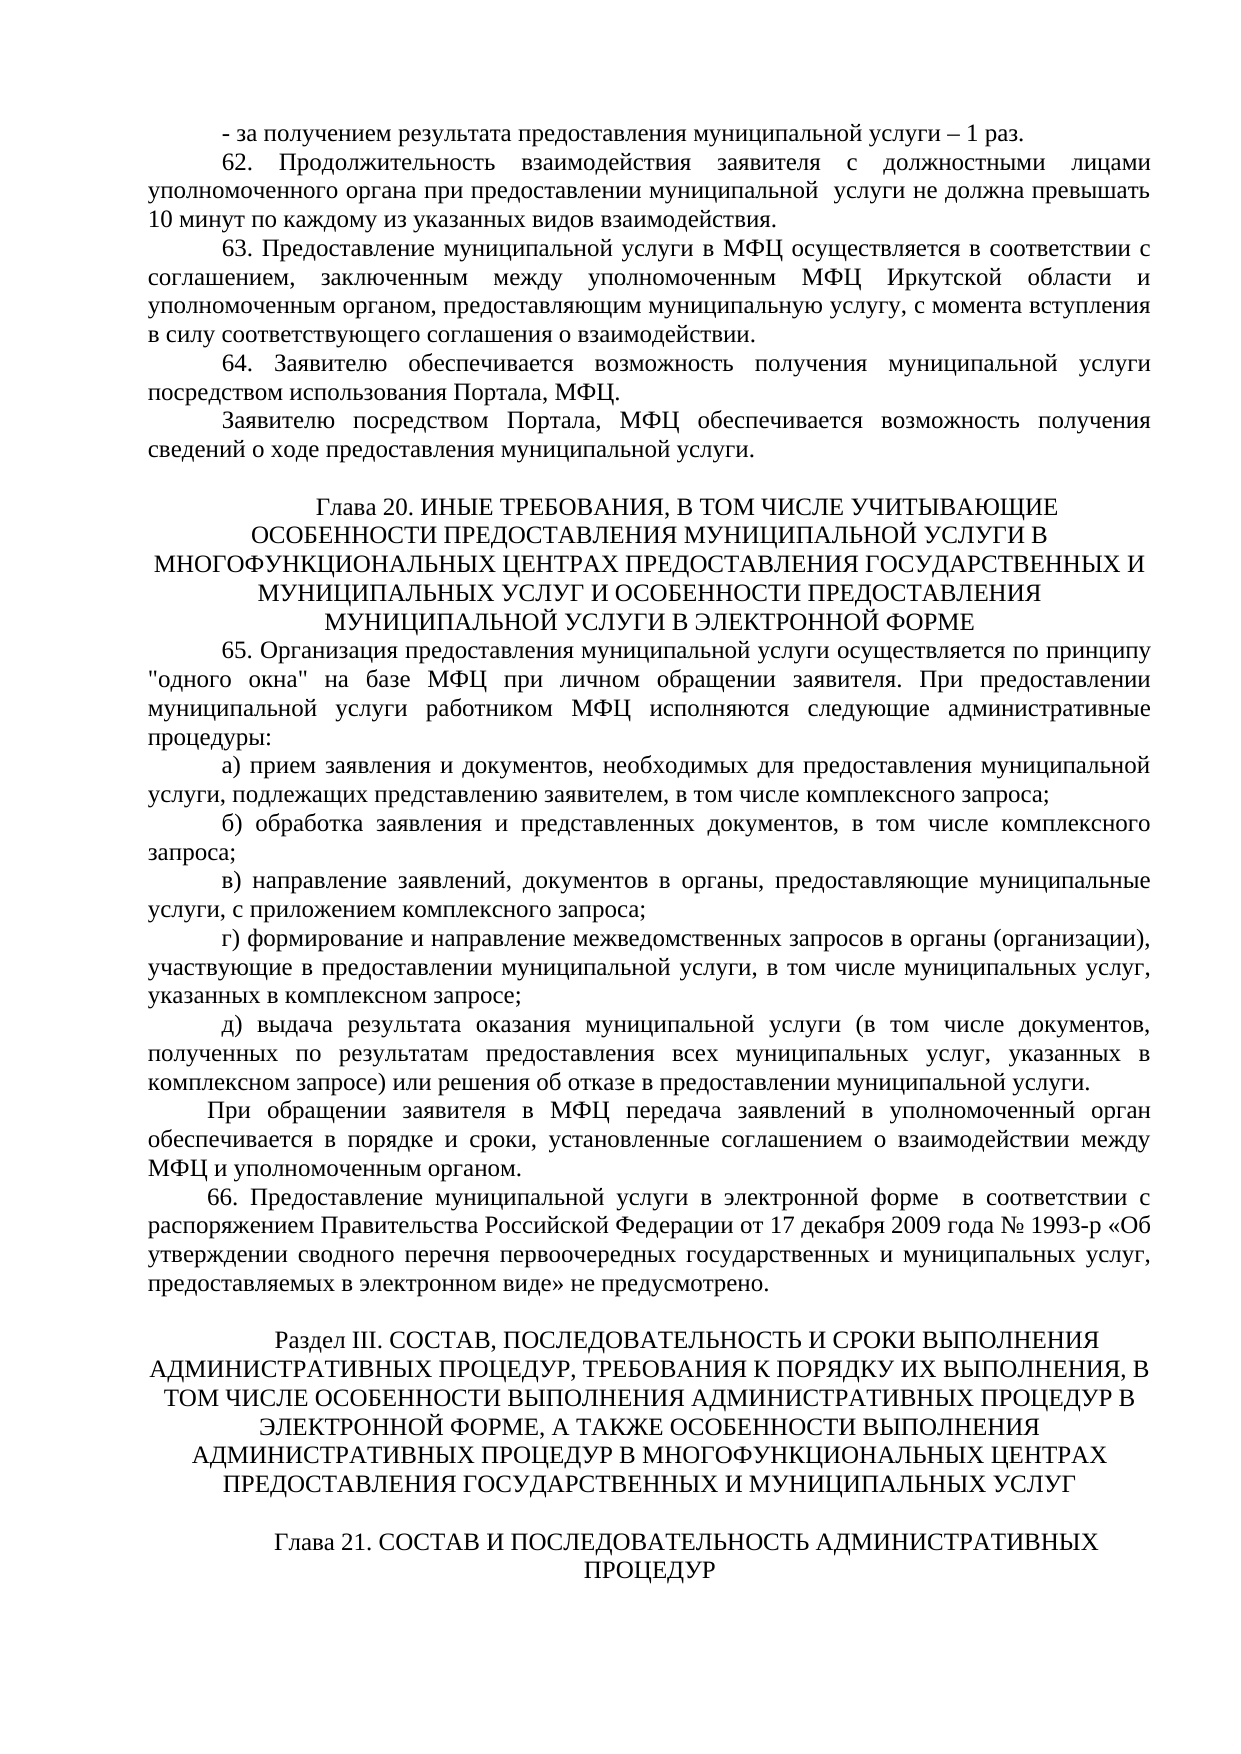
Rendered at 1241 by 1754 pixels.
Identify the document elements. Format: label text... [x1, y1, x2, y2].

text а) прием заявления и документов, необходимых для предоставления муниципальной услуги, подлежащих представлению заявителем, в том числе комплексного запроса; [148, 751, 1152, 808]
text - за получением результата предоставления муниципальной услуги – 1 раз. [148, 118, 1152, 147]
text Глава 21. СОСТАВ И ПОСЛЕДОВАТЕЛЬНОСТЬ АДМИНИСТРАТИВНЫХ ПРОЦЕДУР [148, 1527, 1152, 1584]
text Глава 20. ИНЫЕ ТРЕБОВАНИЯ, В ТОМ ЧИСЛЕ УЧИТЫВАЮЩИЕ ОСОБЕННОСТИ ПРЕДОСТАВЛЕНИЯ МУНИЦИПАЛЬНОЙ УСЛУГИ В МНОГОФУНКЦИОНАЛЬНЫХ ЦЕНТРАХ ПРЕДОСТАВЛЕНИЯ ГОСУДАРСТВЕННЫХ И МУНИЦИПАЛЬНЫХ УСЛУГ И ОСОБЕННОСТИ ПРЕДОСТАВЛЕНИЯ МУНИЦИПАЛЬНОЙ УСЛУГИ В ЭЛЕКТРОННОЙ ФОРМЕ [148, 492, 1152, 636]
text д) выдача результата оказания муниципальной услуги (в том числе документов, полученных по результатам предоставления всех муниципальных услуг, указанных в комплексном запросе) или решения об отказе в предоставлении муниципальной услуги. [148, 1009, 1152, 1096]
text 65. Организация предоставления муниципальной услуги осуществляется по принципу "одного окна" на базе МФЦ при личном обращении заявителя. При предоставлении муниципальной услуги работником МФЦ исполняются следующие административные процедуры: [148, 636, 1152, 751]
text в) направление заявлений, документов в органы, предоставляющие муниципальные услуги, с приложением комплексного запроса; [148, 866, 1152, 923]
text 64. Заявителю обеспечивается возможность получения муниципальной услуги посредством использования Портала, МФЦ. [148, 348, 1152, 406]
text При обращении заявителя в МФЦ передача заявлений в уполномоченный орган обеспечивается в порядке и сроки, установленные соглашением о взаимодействии между МФЦ и уполномоченным органом. [148, 1096, 1152, 1182]
text 63. Предоставление муниципальной услуги в МФЦ осуществляется в соответствии с соглашением, заключенным между уполномоченным МФЦ Иркутской области и уполномоченным органом, предоставляющим муниципальную услугу, с момента вступления в силу соответствующего соглашения о взаимодействии. [148, 233, 1152, 348]
text б) обработка заявления и представленных документов, в том числе комплексного запроса; [148, 808, 1152, 866]
text г) формирование и направление межведомственных запросов в органы (организации), участвующие в предоставлении муниципальной услуги, в том числе муниципальных услуг, указанных в комплексном запросе; [148, 923, 1152, 1009]
text 66. Предоставление муниципальной услуги в электронной форме в соответствии с распоряжением Правительства Российской Федерации от 17 декабря 2009 года № 1993-р «Об утверждении сводного перечня первоочередных государственных и муниципальных услуг, предоставляемых в электронном виде» не предусмотрено. [148, 1182, 1152, 1297]
text Раздел III. СОСТАВ, ПОСЛЕДОВАТЕЛЬНОСТЬ И СРОКИ ВЫПОЛНЕНИЯ АДМИНИСТРАТИВНЫХ ПРОЦЕДУР, ТРЕБОВАНИЯ К ПОРЯДКУ ИХ ВЫПОЛНЕНИЯ, В ТОМ ЧИСЛЕ ОСОБЕННОСТИ ВЫПОЛНЕНИЯ АДМИНИСТРАТИВНЫХ ПРОЦЕДУР В ЭЛЕКТРОННОЙ ФОРМЕ, А ТАКЖЕ ОСОБЕННОСТИ ВЫПОЛНЕНИЯ АДМИНИСТРАТИВНЫХ ПРОЦЕДУР В МНОГОФУНКЦИОНАЛЬНЫХ ЦЕНТРАХ ПРЕДОСТАВЛЕНИЯ ГОСУДАРСТВЕННЫХ И МУНИЦИПАЛЬНЫХ УСЛУГ [148, 1326, 1152, 1498]
text Заявителю посредством Портала, МФЦ обеспечивается возможность получения сведений о ходе предоставления муниципальной услуги. [148, 406, 1152, 463]
text 62. Продолжительность взаимодействия заявителя с должностными лицами уполномоченного органа при предоставлении муниципальной услуги не должна превышать 10 минут по каждому из указанных видов взаимодействия. [148, 147, 1152, 233]
